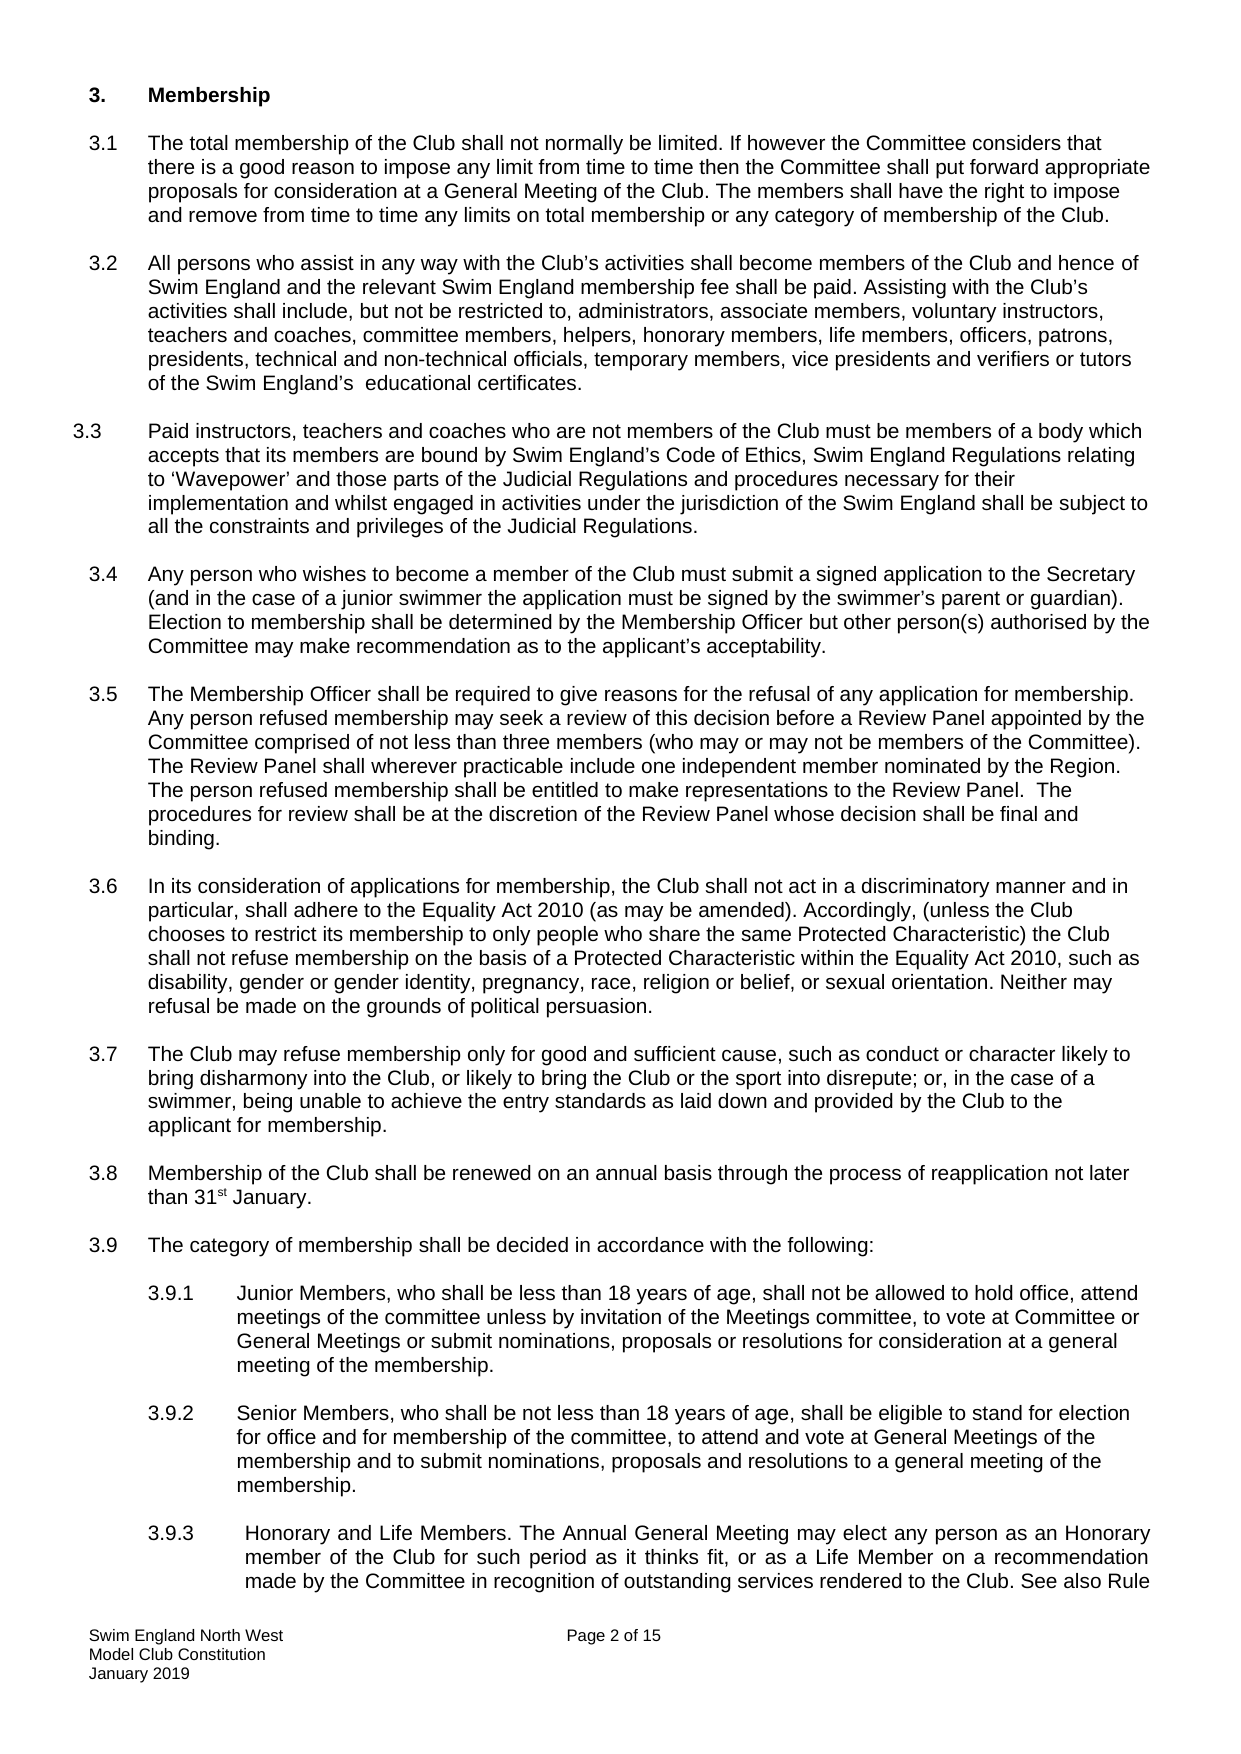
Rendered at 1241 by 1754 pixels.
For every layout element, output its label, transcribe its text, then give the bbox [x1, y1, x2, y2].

text 3.9.2 Senior Members, who shall be not less than 18 years of age, shall be eligible to stand for election for office and for membership of the committee, to attend and vote at General Meetings of the membership and to submit nominations, proposals and resolutions to a general meeting of the membership. [148, 1401, 1152, 1497]
text 3.9.1 Junior Members, who shall be less than 18 years of age, shall not be allowed to hold office, attend meetings of the committee unless by invitation of the Meetings committee, to vote at Committee or General Meetings or submit nominations, proposals or resolutions for consideration at a general meeting of the membership. [148, 1281, 1152, 1377]
text 3.7 The Club may refuse membership only for good and sufficient cause, such as conduct or character likely to bring disharmony into the Club, or likely to bring the Club or the sport into disrepute; or, in the case of a swimmer, being unable to achieve the entry standards as laid down and provided by the Club to the applicant for membership. [89, 1041, 1152, 1137]
text 3.6 In its consideration of applications for membership, the Club shall not act in a discriminatory manner and in particular, shall adhere to the Equality Act 2010 (as may be amended). Accordingly, (unless the Club chooses to restrict its membership to only people who share the same Protected Characteristic) the Club shall not refuse membership on the basis of a Protected Characteristic within the Equality Act 2010, such as disability, gender or gender identity, pregnancy, race, religion or belief, or sexual orientation. Neither may refusal be made on the grounds of political persuasion. [89, 874, 1152, 1017]
text 3.9 The category of membership shall be decided in accordance with the following: [89, 1233, 1152, 1257]
text 3.5 The Membership Officer shall be required to give reasons for the refusal of any application for membership. Any person refused membership may seek a review of this decision before a Review Panel appointed by the Committee comprised of not less than three members (who may or may not be members of the Committee). The Review Panel shall wherever practicable include one independent member nominated by the Region. The person refused membership shall be entitled to make representations to the Review Panel. The procedures for review shall be at the discretion of the Review Panel whose decision shall be final and binding. [89, 682, 1152, 850]
text 3.4 Any person who wishes to become a member of the Club must submit a signed application to the Secretary (and in the case of a junior swimmer the application must be signed by the swimmer’s parent or guardian). Election to membership shall be determined by the Membership Officer but other person(s) authorised by the Committee may make recommendation as to the applicant’s acceptability. [89, 562, 1152, 658]
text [148, 1521, 1152, 1592]
subtitle 3. Membership [89, 83, 1152, 107]
text 3.3 Paid instructors, teachers and coaches who are not members of the Club must be members of a body which accepts that its members are bound by Swim England’s Code of Ethics, Swim England Regulations relating to ‘Wavepower’ and those parts of the Judicial Regulations and procedures necessary for their implementation and whilst engaged in activities under the jurisdiction of the Swim England shall be subject to all the constraints and privileges of the Judicial Regulations. [73, 418, 1152, 538]
text 3.2 All persons who assist in any way with the Club’s activities shall become members of the Club and hence of Swim England and the relevant Swim England membership fee shall be paid. Assisting with the Club’s activities shall include, but not be restricted to, administrators, associate members, voluntary instructors, teachers and coaches, committee members, helpers, honorary members, life members, officers, patrons, presidents, technical and non-technical officials, temporary members, vice presidents and verifiers or tutors of the Swim England’s educational certificates. [89, 251, 1152, 394]
text 3.1 The total membership of the Club shall not normally be limited. If however the Committee considers that there is a good reason to impose any limit from time to time then the Committee shall put forward appropriate proposals for consideration at a General Meeting of the Club. The members shall have the right to impose and remove from time to time any limits on total membership or any category of membership of the Club. [89, 131, 1152, 227]
text 3.8 Membership of the Club shall be renewed on an annual basis through the process of reapplication not later than 31st January. [89, 1161, 1152, 1209]
